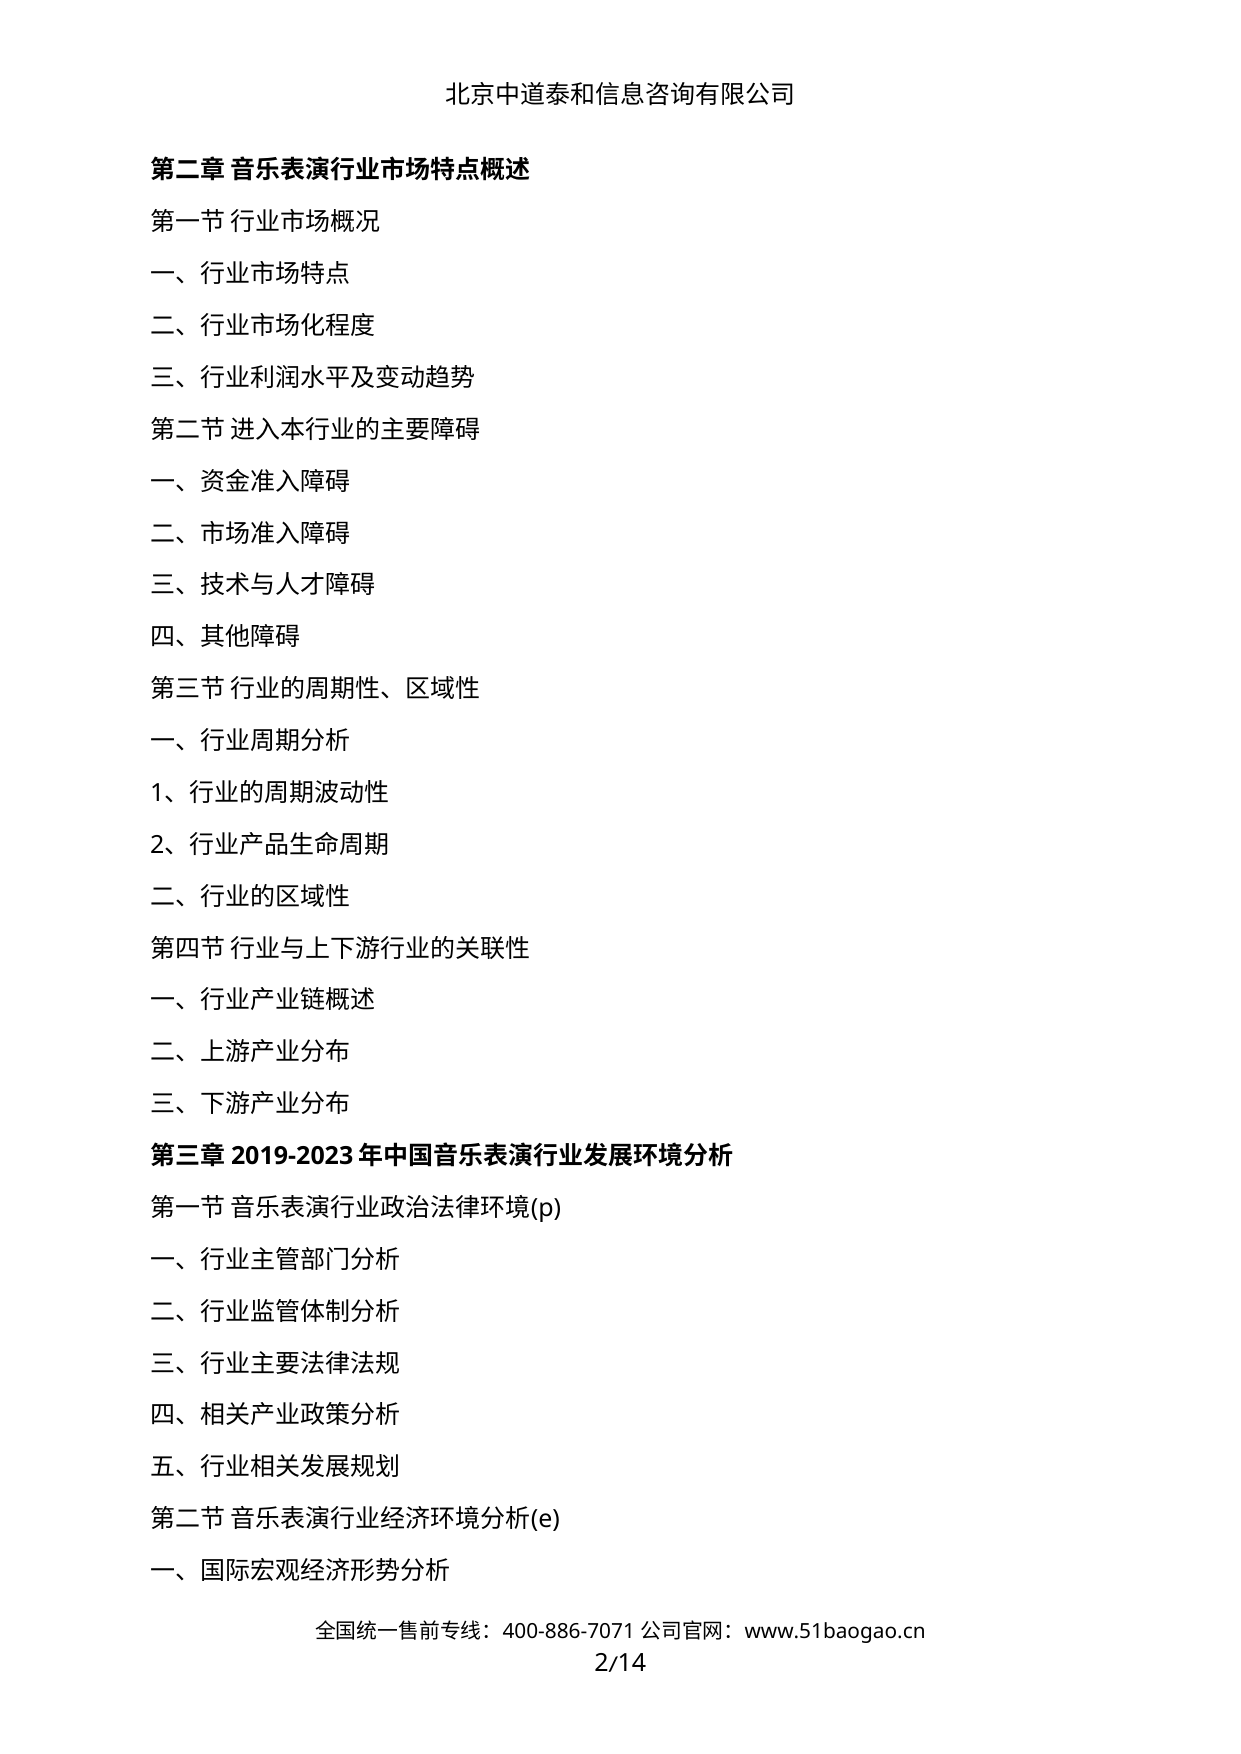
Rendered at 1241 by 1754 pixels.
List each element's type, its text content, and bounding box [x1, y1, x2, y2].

text 一、国际宏观经济形势分析 [150, 1551, 1090, 1587]
text 第四节 行业与上下游行业的关联性 [150, 928, 1090, 964]
text 1、行业的周期波动性 [150, 772, 1090, 809]
text 三、技术与人才障碍 [150, 565, 1090, 601]
text 三、行业利润水平及变动趋势 [150, 357, 1090, 394]
text 第三节 行业的周期性、区域性 [150, 669, 1090, 705]
text 一、资金准入障碍 [150, 461, 1090, 497]
text 四、相关产业政策分析 [150, 1395, 1090, 1431]
text 一、行业周期分析 [150, 721, 1090, 757]
text 一、行业市场特点 [150, 254, 1090, 290]
text 三、下游产业分布 [150, 1084, 1090, 1120]
text 第二节 进入本行业的主要障碍 [150, 409, 1090, 446]
text 第二章 音乐表演行业市场特点概述 [150, 150, 1090, 186]
text 第一节 音乐表演行业政治法律环境(p) [150, 1187, 1090, 1224]
text 二、行业市场化程度 [150, 306, 1090, 342]
text 五、行业相关发展规划 [150, 1447, 1090, 1483]
text 二、行业的区域性 [150, 876, 1090, 912]
text 第三章 2019-2023年中国音乐表演行业发展环境分析 [150, 1136, 1090, 1172]
text 二、上游产业分布 [150, 1032, 1090, 1068]
text 一、行业产业链概述 [150, 980, 1090, 1016]
text 二、市场准入障碍 [150, 513, 1090, 549]
text 第二节 音乐表演行业经济环境分析(e) [150, 1499, 1090, 1535]
text 第一节 行业市场概况 [150, 202, 1090, 238]
text 一、行业主管部门分析 [150, 1239, 1090, 1276]
text 四、其他障碍 [150, 617, 1090, 653]
text 2、行业产品生命周期 [150, 824, 1090, 861]
text 三、行业主要法律法规 [150, 1343, 1090, 1379]
text 二、行业监管体制分析 [150, 1291, 1090, 1327]
